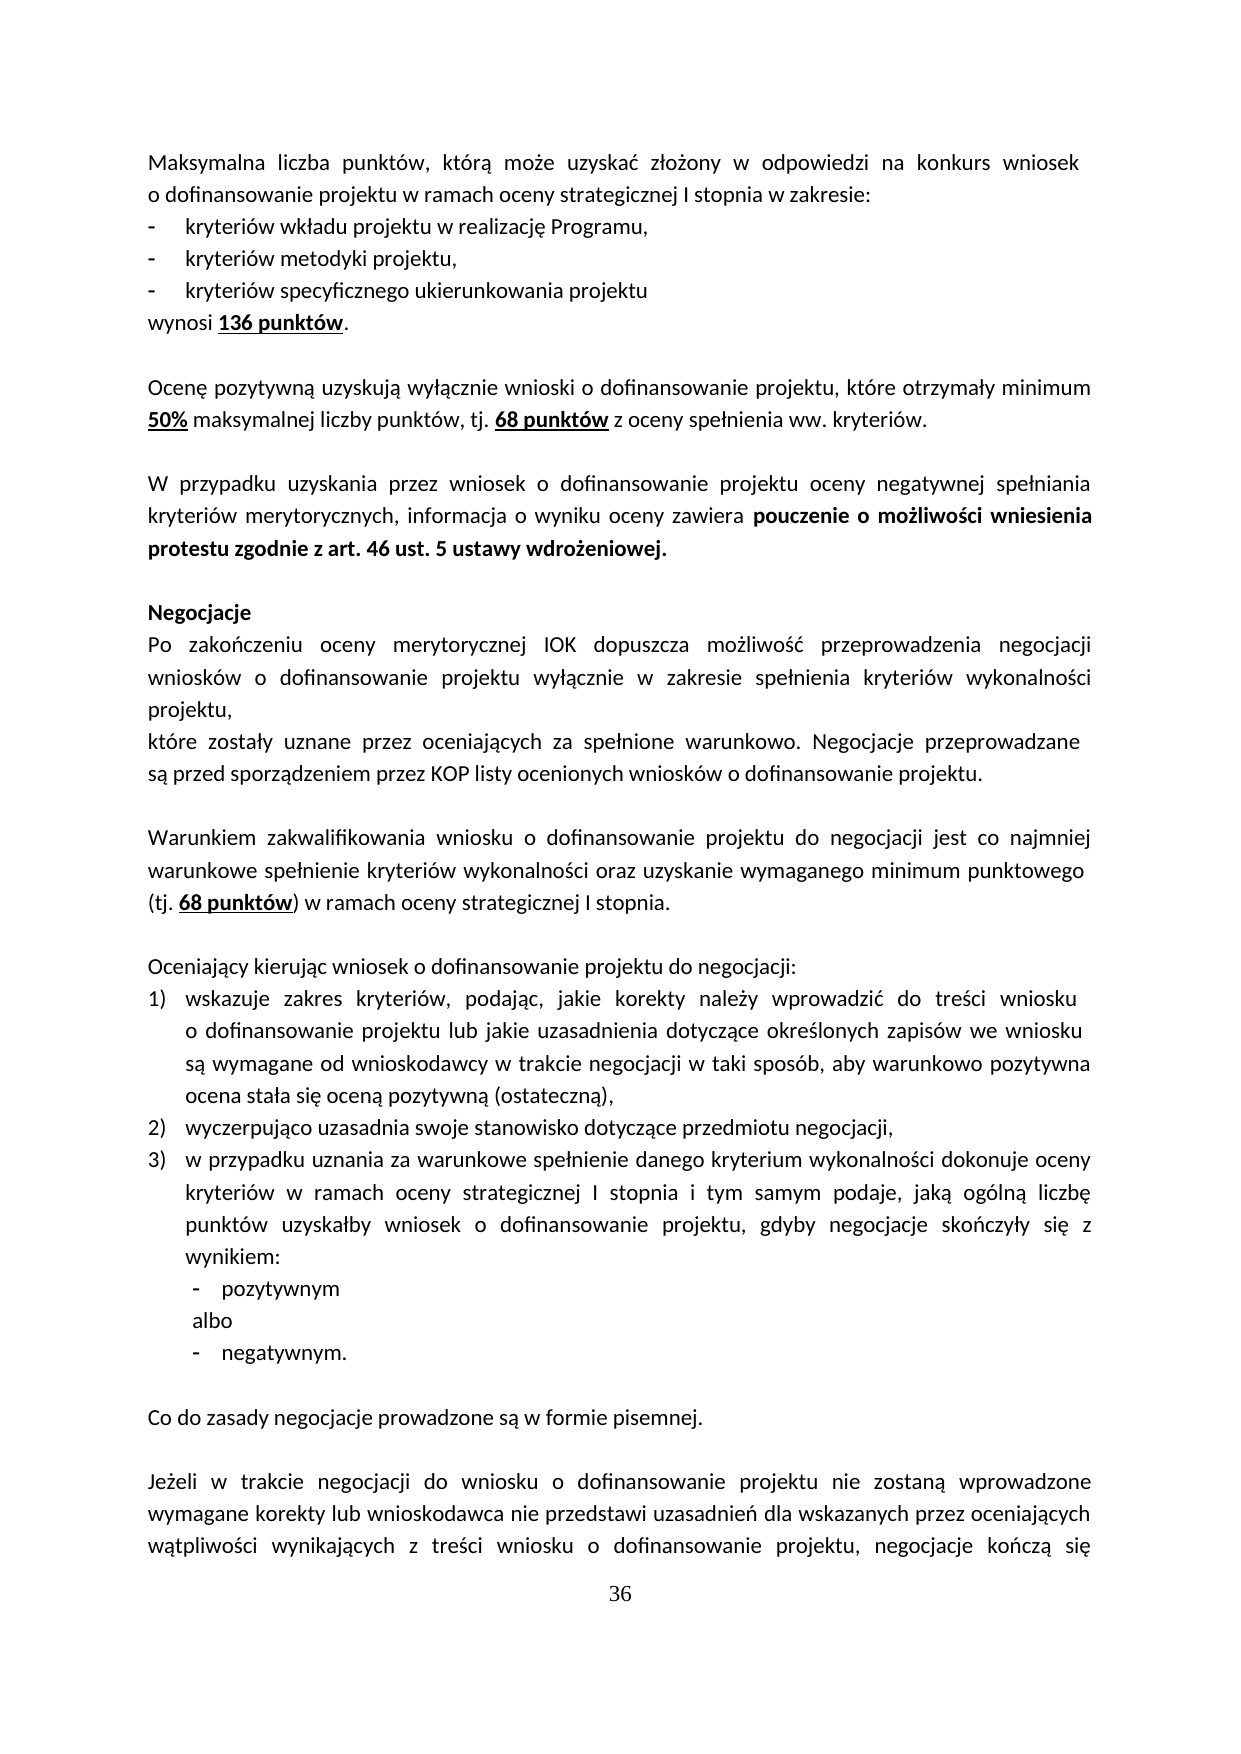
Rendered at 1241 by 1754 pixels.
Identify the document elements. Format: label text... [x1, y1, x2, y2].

list negatywnym. [192, 1338, 1093, 1367]
list kryteriów specyficznego ukierunkowania projektu [148, 276, 1093, 304]
text Negocjacje [148, 598, 1093, 626]
text Warunkiem zakwalifikowania wniosku o dofinansowanie projektu do negocjacji jest co najmniej warunkowe spełnienie kryteriów wykonalności oraz uzyskanie wymaganego minimum punktowego (tj. 68 punktów) w ramach oceny strategicznej I stopnia. [148, 823, 1093, 916]
list pozytywnym [192, 1274, 1093, 1302]
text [148, 1467, 1093, 1560]
text Maksymalna liczba punktów, którą może uzyskać złożony w odpowiedzi na konkurs wniosek o dofinansowanie projektu w ramach oceny strategicznej I stopnia w zakresie: [148, 148, 1093, 208]
text W przypadku uzyskania przez wniosek o dofinansowanie projektu oceny negatywnej spełniania kryteriów merytorycznych, informacja o wyniku oceny zawiera pouczenie o możliwości wniesienia protestu zgodnie z art. 46 ust. 5 ustawy wdrożeniowej. [148, 469, 1093, 562]
list w przypadku uznania za warunkowe spełnienie danego kryterium wykonalności dokonuje oceny kryteriów w ramach oceny strategicznej I stopnia i tym samym podaje, jaką ogólną liczbę punktów uzyskałby wniosek o dofinansowanie projektu, gdyby negocjacje skończyły się z wynikiem: [148, 1145, 1093, 1270]
text Oceniający kierując wniosek o dofinansowanie projektu do negocjacji: [148, 952, 1093, 980]
text Po zakończeniu oceny merytorycznej IOK dopuszcza możliwość przeprowadzenia negocjacji wniosków o dofinansowanie projektu wyłącznie w zakresie spełnienia kryteriów wykonalności projektu, które zostały uznane przez oceniających za spełnione warunkowo. Negocjacje przeprowadzane są przed sporządzeniem przez KOP listy ocenionych wniosków o dofinansowanie projektu. [148, 630, 1093, 787]
list wskazuje zakres kryteriów, podając, jakie korekty należy wprowadzić do treści wniosku o dofinansowanie projektu lub jakie uzasadnienia dotyczące określonych zapisów we wniosku są wymagane od wnioskodawcy w trakcie negocjacji w taki sposób, aby warunkowo pozytywna ocena stała się oceną pozytywną (ostateczną), [148, 984, 1093, 1109]
list kryteriów metodyki projektu, [148, 244, 1093, 272]
text Co do zasady negocjacje prowadzone są w formie pisemnej. [148, 1403, 1093, 1431]
text Ocenę pozytywną uzyskują wyłącznie wnioski o dofinansowanie projektu, które otrzymały minimum 50% maksymalnej liczby punktów, tj. 68 punktów z oceny spełnienia ww. kryteriów. [148, 373, 1093, 433]
list kryteriów wkładu projektu w realizację Programu, [148, 212, 1093, 240]
list wyczerpująco uzasadnia swoje stanowisko dotyczące przedmiotu negocjacji, [148, 1113, 1093, 1141]
text albo [192, 1306, 1093, 1334]
text wynosi 136 punktów. [148, 308, 1093, 337]
